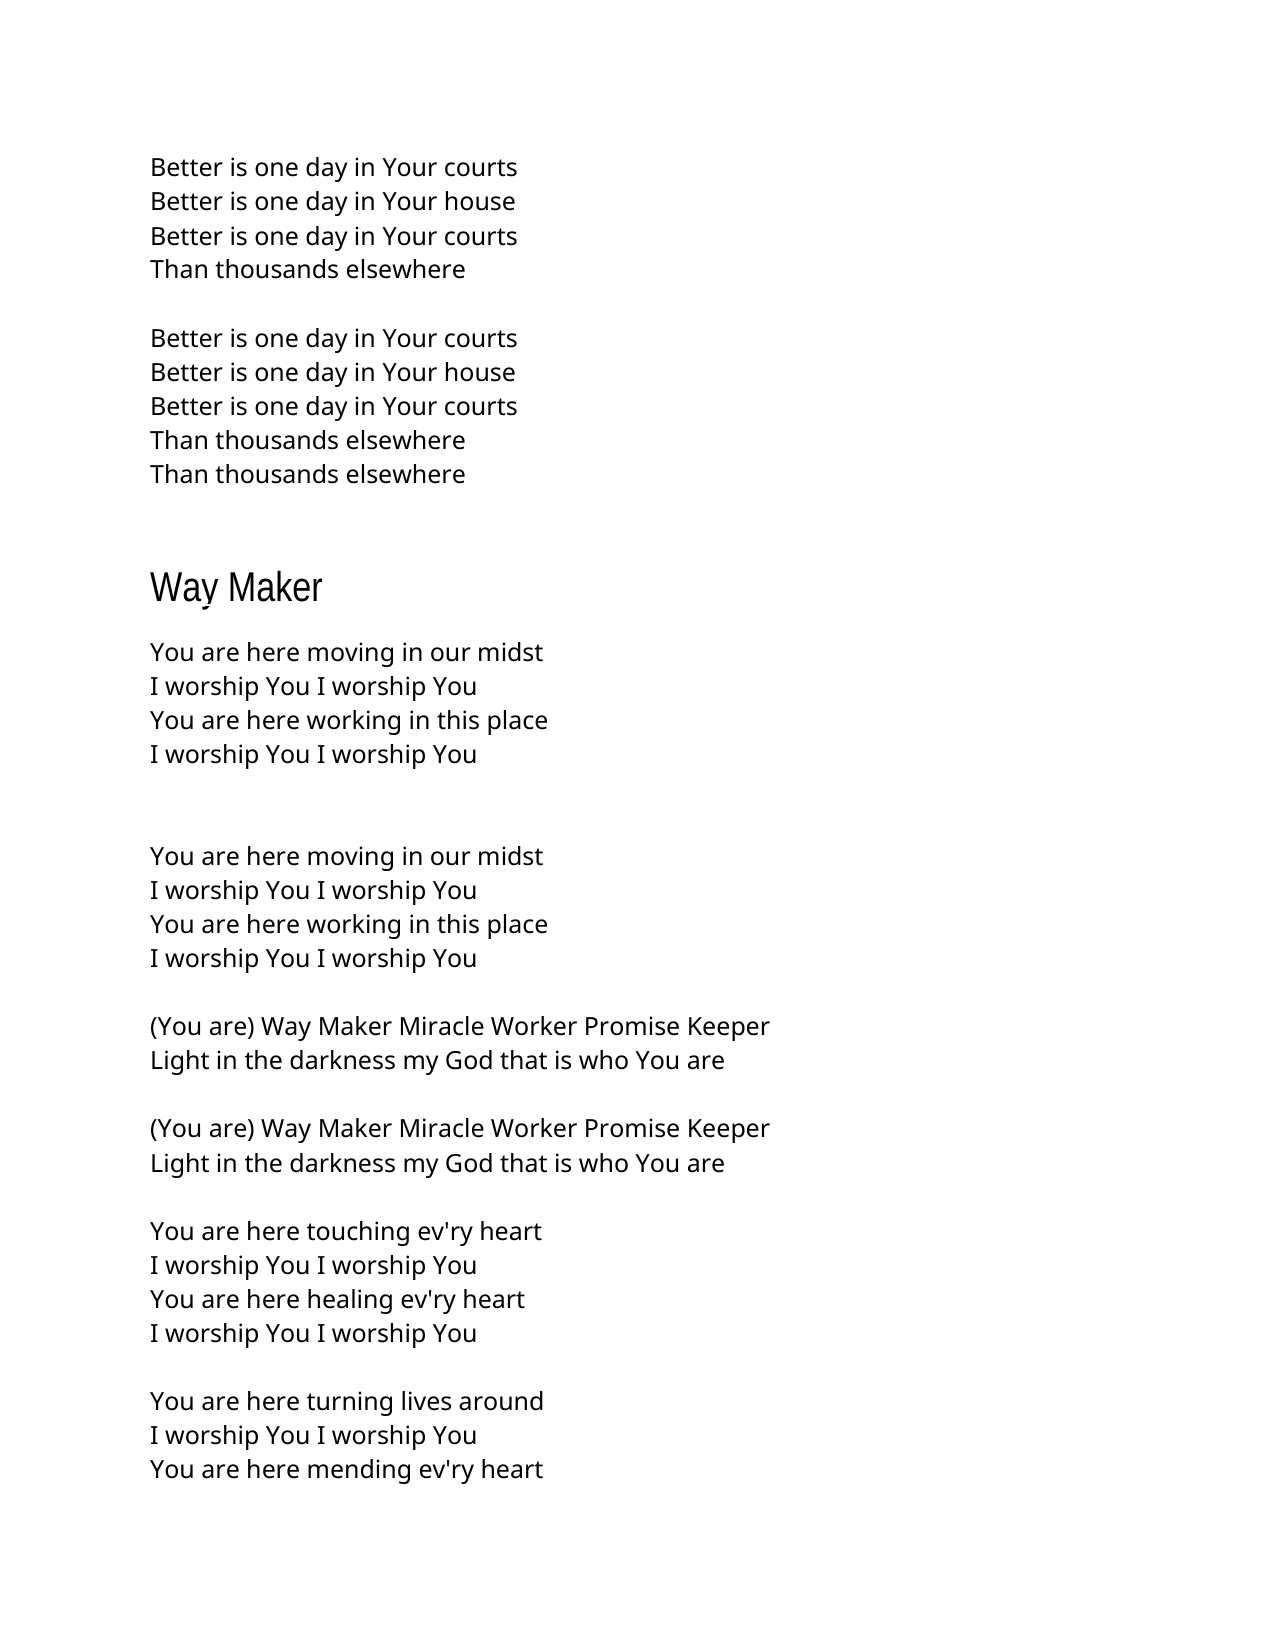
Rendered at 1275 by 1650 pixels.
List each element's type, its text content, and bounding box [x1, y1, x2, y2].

text Better is one day in Your courts [150, 320, 1125, 354]
text I worship You I worship You [150, 873, 1125, 907]
text You are here mending ev'ry heart [150, 1452, 1125, 1486]
text (You are) Way Maker Miracle Worker Promise Keeper [150, 1009, 1125, 1043]
text Better is one day in Your courts [150, 150, 1125, 184]
text Better is one day in Your house [150, 184, 1125, 218]
text You are here touching ev'ry heart [150, 1213, 1125, 1247]
text Way Maker [150, 562, 1125, 610]
text Better is one day in Your courts [150, 218, 1125, 252]
text I worship You I worship You [150, 941, 1125, 975]
text I worship You I worship You [150, 736, 1125, 771]
text You are here moving in our midst [150, 634, 1125, 668]
text Light in the darkness my God that is who You are [150, 1145, 1125, 1179]
text Better is one day in Your courts [150, 388, 1125, 422]
text Than thousands elsewhere [150, 457, 1125, 491]
text Than thousands elsewhere [150, 422, 1125, 457]
text You are here working in this place [150, 907, 1125, 941]
text You are here healing ev'ry heart [150, 1281, 1125, 1316]
text You are here working in this place [150, 702, 1125, 736]
text I worship You I worship You [150, 668, 1125, 702]
text Light in the darkness my God that is who You are [150, 1043, 1125, 1077]
text You are here turning lives around [150, 1384, 1125, 1418]
text Than thousands elsewhere [150, 252, 1125, 286]
text I worship You I worship You [150, 1247, 1125, 1281]
text Better is one day in Your house [150, 354, 1125, 388]
text (You are) Way Maker Miracle Worker Promise Keeper [150, 1111, 1125, 1145]
text I worship You I worship You [150, 1418, 1125, 1452]
text I worship You I worship You [150, 1316, 1125, 1349]
text You are here moving in our midst [150, 839, 1125, 873]
